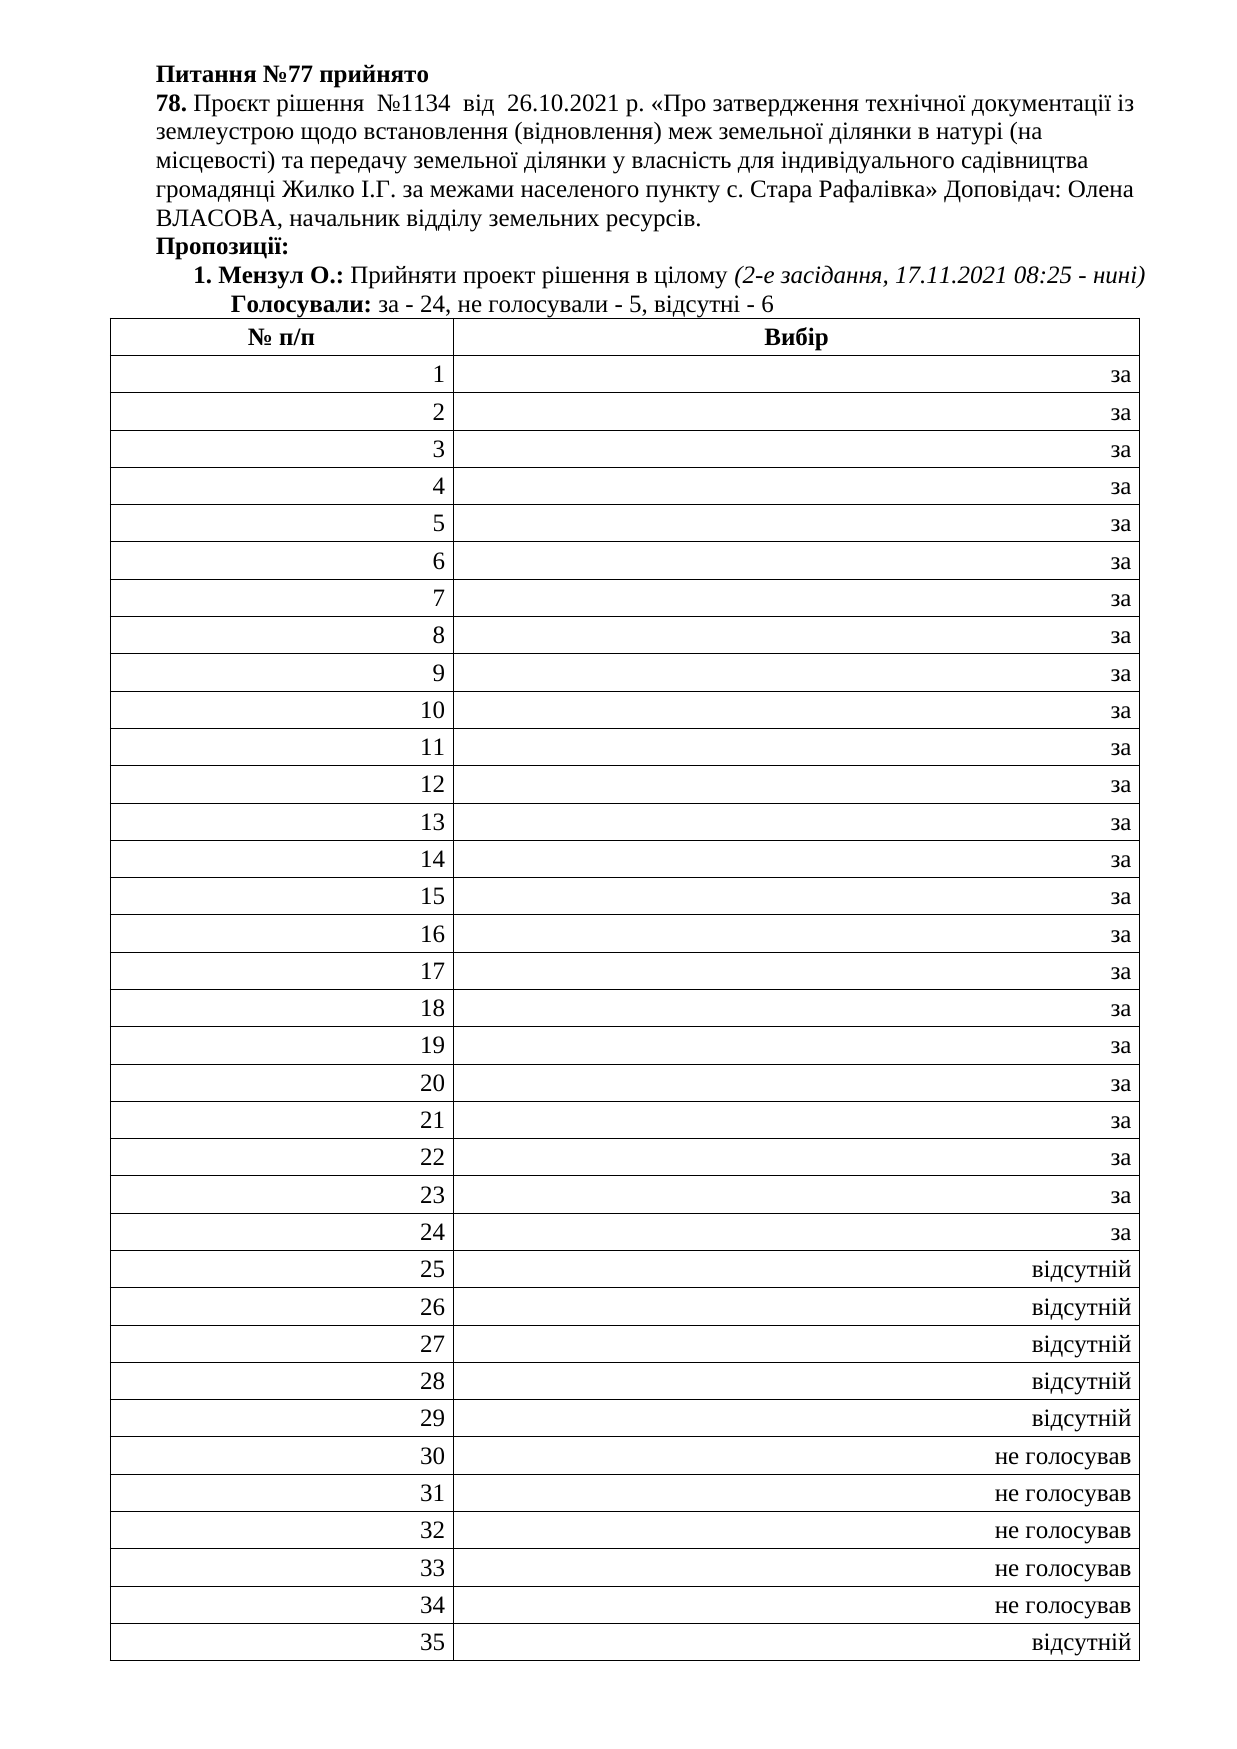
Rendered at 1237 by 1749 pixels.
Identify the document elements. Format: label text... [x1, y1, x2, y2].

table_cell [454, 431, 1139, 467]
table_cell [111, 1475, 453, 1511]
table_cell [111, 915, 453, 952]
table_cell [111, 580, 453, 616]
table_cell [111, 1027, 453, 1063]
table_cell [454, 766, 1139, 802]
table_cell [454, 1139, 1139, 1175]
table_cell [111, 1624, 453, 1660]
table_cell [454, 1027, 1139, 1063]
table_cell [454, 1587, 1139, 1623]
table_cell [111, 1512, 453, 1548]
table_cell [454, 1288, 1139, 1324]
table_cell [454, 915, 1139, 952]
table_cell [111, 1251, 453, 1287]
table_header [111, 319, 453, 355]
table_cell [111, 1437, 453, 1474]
text Пропозиції: [156, 231, 1148, 260]
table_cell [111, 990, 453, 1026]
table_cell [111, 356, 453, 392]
text 78. Проєкт рішення №1134 від 26.10.2021 р. «Про затвердження технічної документації із землеустрою щодо встановлення (відновлення) меж земельної ділянки в натурі (на місцевості) та передачу земельної ділянки у власність для індивідуального садівництва громадянці Жилко І.Г. за межами населеного пункту с. Стара Рафалівка» Доповідач: Олена ВЛАСОВА, начальник відділу земельних ресурсів. [156, 88, 1148, 231]
text 1. Мензул О.: Прийняти проект рішення в цілому (2-е засідання, 17.11.2021 08:25 - нині) [193, 260, 1148, 289]
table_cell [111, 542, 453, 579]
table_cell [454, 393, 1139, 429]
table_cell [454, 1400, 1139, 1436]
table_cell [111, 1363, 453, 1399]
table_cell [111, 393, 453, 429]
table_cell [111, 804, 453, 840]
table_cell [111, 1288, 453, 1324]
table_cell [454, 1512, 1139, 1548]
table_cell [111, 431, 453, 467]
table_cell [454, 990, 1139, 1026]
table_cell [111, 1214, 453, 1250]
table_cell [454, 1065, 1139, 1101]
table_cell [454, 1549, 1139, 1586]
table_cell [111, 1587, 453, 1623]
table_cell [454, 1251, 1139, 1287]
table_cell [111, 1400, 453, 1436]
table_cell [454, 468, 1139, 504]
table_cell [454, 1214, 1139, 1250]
text Питання №77 прийнято [156, 59, 1148, 88]
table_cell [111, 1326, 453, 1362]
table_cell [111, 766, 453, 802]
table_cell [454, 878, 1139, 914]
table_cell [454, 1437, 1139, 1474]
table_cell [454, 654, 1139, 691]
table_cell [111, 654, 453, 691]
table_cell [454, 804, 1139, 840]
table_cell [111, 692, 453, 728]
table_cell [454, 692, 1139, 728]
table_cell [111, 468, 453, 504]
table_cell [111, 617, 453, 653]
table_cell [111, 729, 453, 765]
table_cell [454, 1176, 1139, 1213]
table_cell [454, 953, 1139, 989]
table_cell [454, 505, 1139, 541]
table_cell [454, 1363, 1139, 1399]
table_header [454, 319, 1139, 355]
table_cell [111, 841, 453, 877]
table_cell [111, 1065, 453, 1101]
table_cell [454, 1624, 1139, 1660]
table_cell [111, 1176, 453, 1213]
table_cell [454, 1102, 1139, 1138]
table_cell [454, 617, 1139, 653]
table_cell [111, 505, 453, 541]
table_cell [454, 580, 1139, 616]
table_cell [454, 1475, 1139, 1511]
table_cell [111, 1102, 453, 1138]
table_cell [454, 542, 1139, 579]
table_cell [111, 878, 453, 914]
text Голосували: за - 24, не голосували - 5, відсутні - 6 [231, 289, 1148, 318]
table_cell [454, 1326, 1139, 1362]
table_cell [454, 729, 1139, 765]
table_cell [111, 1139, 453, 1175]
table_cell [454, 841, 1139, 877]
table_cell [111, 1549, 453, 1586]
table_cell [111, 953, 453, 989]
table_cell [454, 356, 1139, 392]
